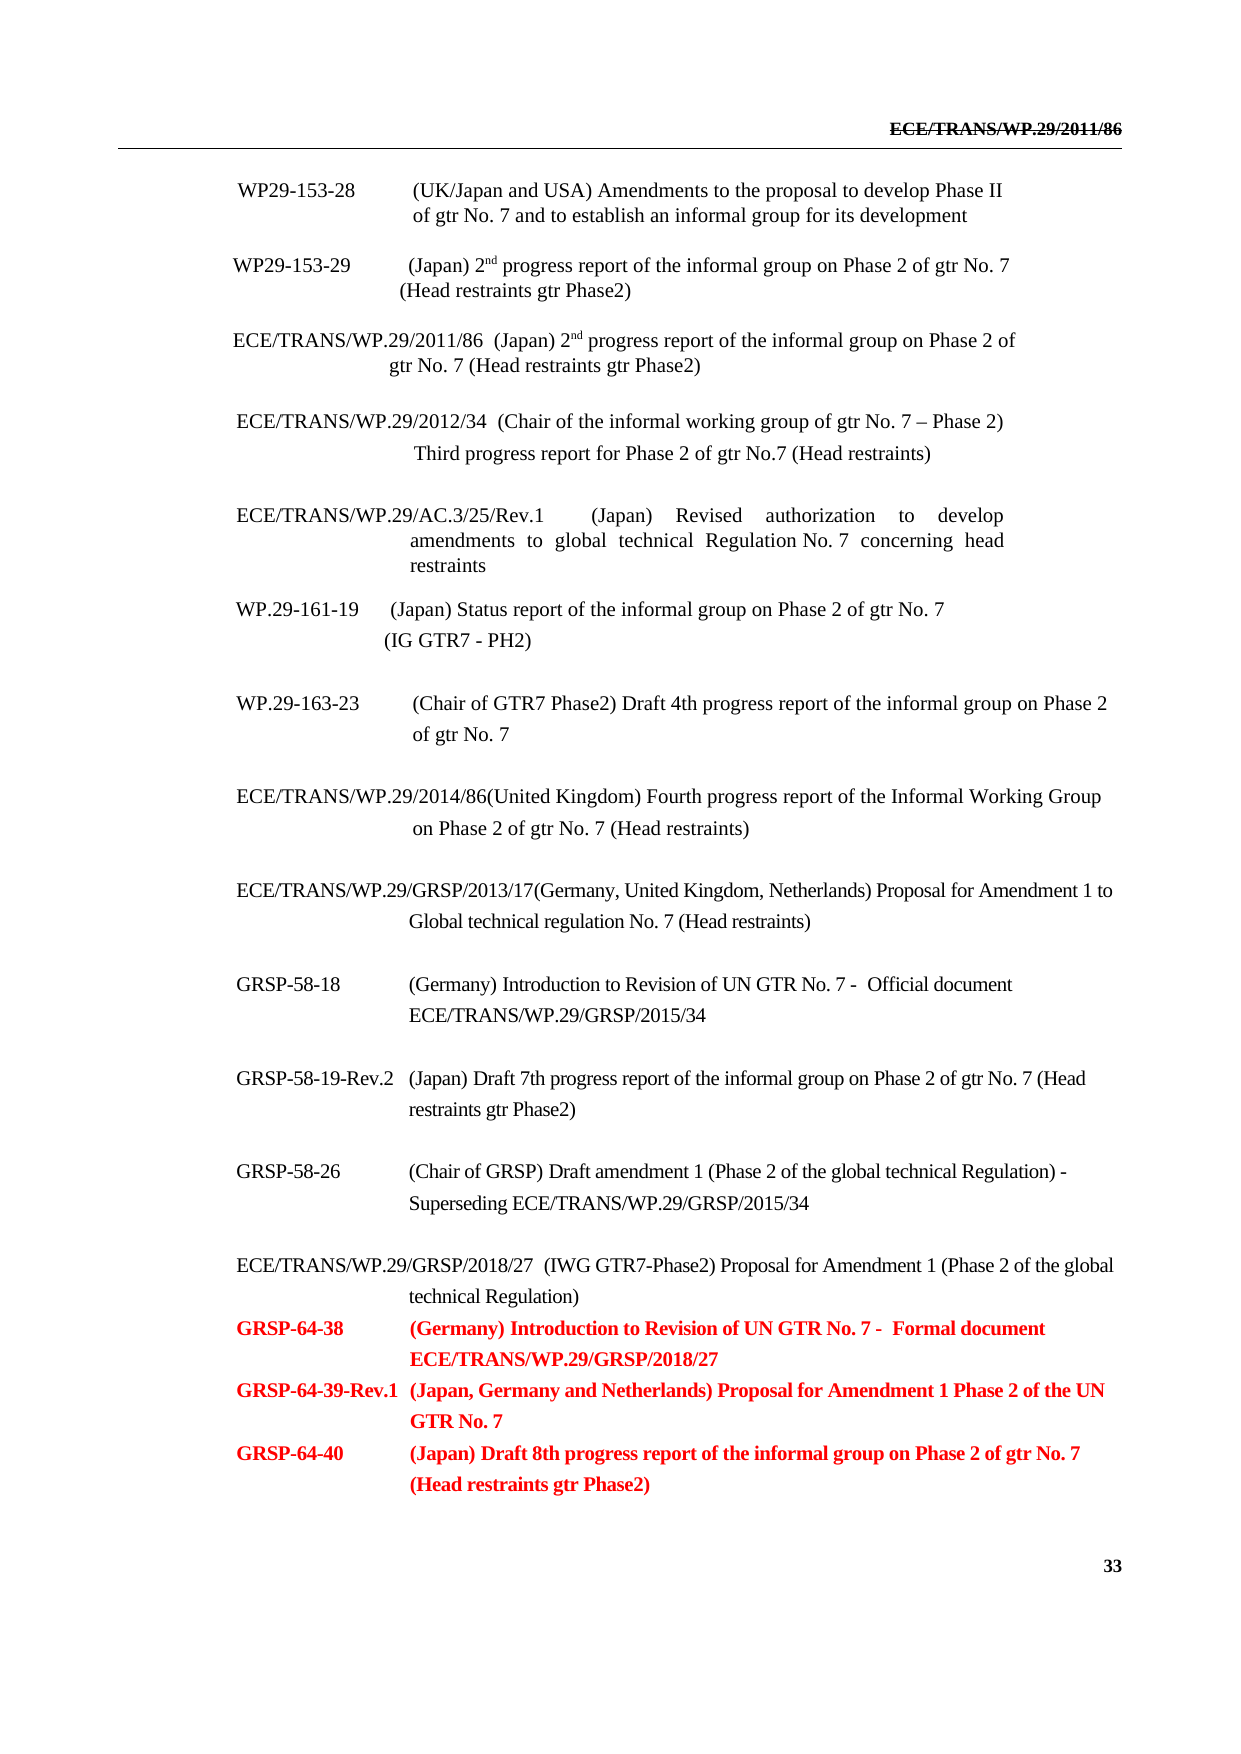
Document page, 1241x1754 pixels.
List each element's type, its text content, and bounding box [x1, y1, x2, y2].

text WP.29-161-19 (Japan) Status report of the informal group on Phase 2 of gtr No. 7 [118, 590, 1122, 621]
text ECE/TRANS/WP.29/GRSP/2013/17(Germany, United Kingdom, Netherlands) Proposal for Amendment 1 to Global technical regulation No. 7 (Head restraints) [236, 871, 1122, 933]
text ECE/TRANS/WP.29/2011/86 (Japan) 2nd progress report of the informal group on Phase 2 of gtr No. 7 (Head restraints gtr Phase2) [233, 327, 1019, 377]
text ECE/TRANS/WP.29/2014/86(United Kingdom) Fourth progress report of the Informal Working Group on Phase 2 of gtr No. 7 (Head restraints) [236, 777, 1122, 840]
text GRSP-64-40 (Japan) Draft 8th progress report of the informal group on Phase 2 of gtr No. 7 (Head restraints gtr Phase2) [236, 1433, 1122, 1496]
text WP.29-163-23 (Chair of GTR7 Phase2) Draft 4th progress report of the informal group on Phase 2 of gtr No. 7 [236, 683, 1122, 746]
text GRSP-58-19-Rev.2 (Japan) Draft 7th progress report of the informal group on Phase 2 of gtr No. 7 (Head restraints gtr Phase2) [236, 1058, 1122, 1121]
text GRSP-58-18 (Germany) Introduction to Revision of UN GTR No. 7 - Official document ECE/TRANS/WP.29/GRSP/2015/34 [236, 965, 1122, 1027]
text ECE/TRANS/WP.29/AC.3/25/Rev.1 (Japan) Revised authorization to develop amendments to global technical Regulation No. 7 concerning head restraints [236, 502, 1004, 577]
text GRSP-58-26 (Chair of GRSP) Draft amendment 1 (Phase 2 of the global technical Regulation) - Superseding ECE/TRANS/WP.29/GRSP/2015/34 [236, 1152, 1122, 1215]
text GRSP-64-39-Rev.1 (Japan, Germany and Netherlands) Proposal for Amendment 1 Phase 2 of the UN GTR No. 7 [236, 1371, 1122, 1433]
text (IG GTR7 - PH2) [384, 621, 1122, 652]
text WP29-153-28 (UK/Japan and USA) Amendments to the proposal to develop Phase II of gtr No. 7 and to establish an informal group for its development [237, 177, 1019, 227]
text ECE/TRANS/WP.29/2012/34 (Chair of the informal working group of gtr No. 7 – Phase 2) Third progress report for Phase 2 of gtr No.7 (Head restraints) [236, 402, 1004, 465]
text ECE/TRANS/WP.29/GRSP/2018/27 (IWG GTR7-Phase2) Proposal for Amendment 1 (Phase 2 of the global technical Regulation) [236, 1246, 1122, 1308]
text WP29-153-29 (Japan) 2nd progress report of the informal group on Phase 2 of gtr No. 7 (Head restraints gtr Phase2) [233, 252, 1019, 302]
text GRSP-64-38 (Germany) Introduction to Revision of UN GTR No. 7 - Formal document ECE/TRANS/WP.29/GRSP/2018/27 [236, 1308, 1122, 1371]
